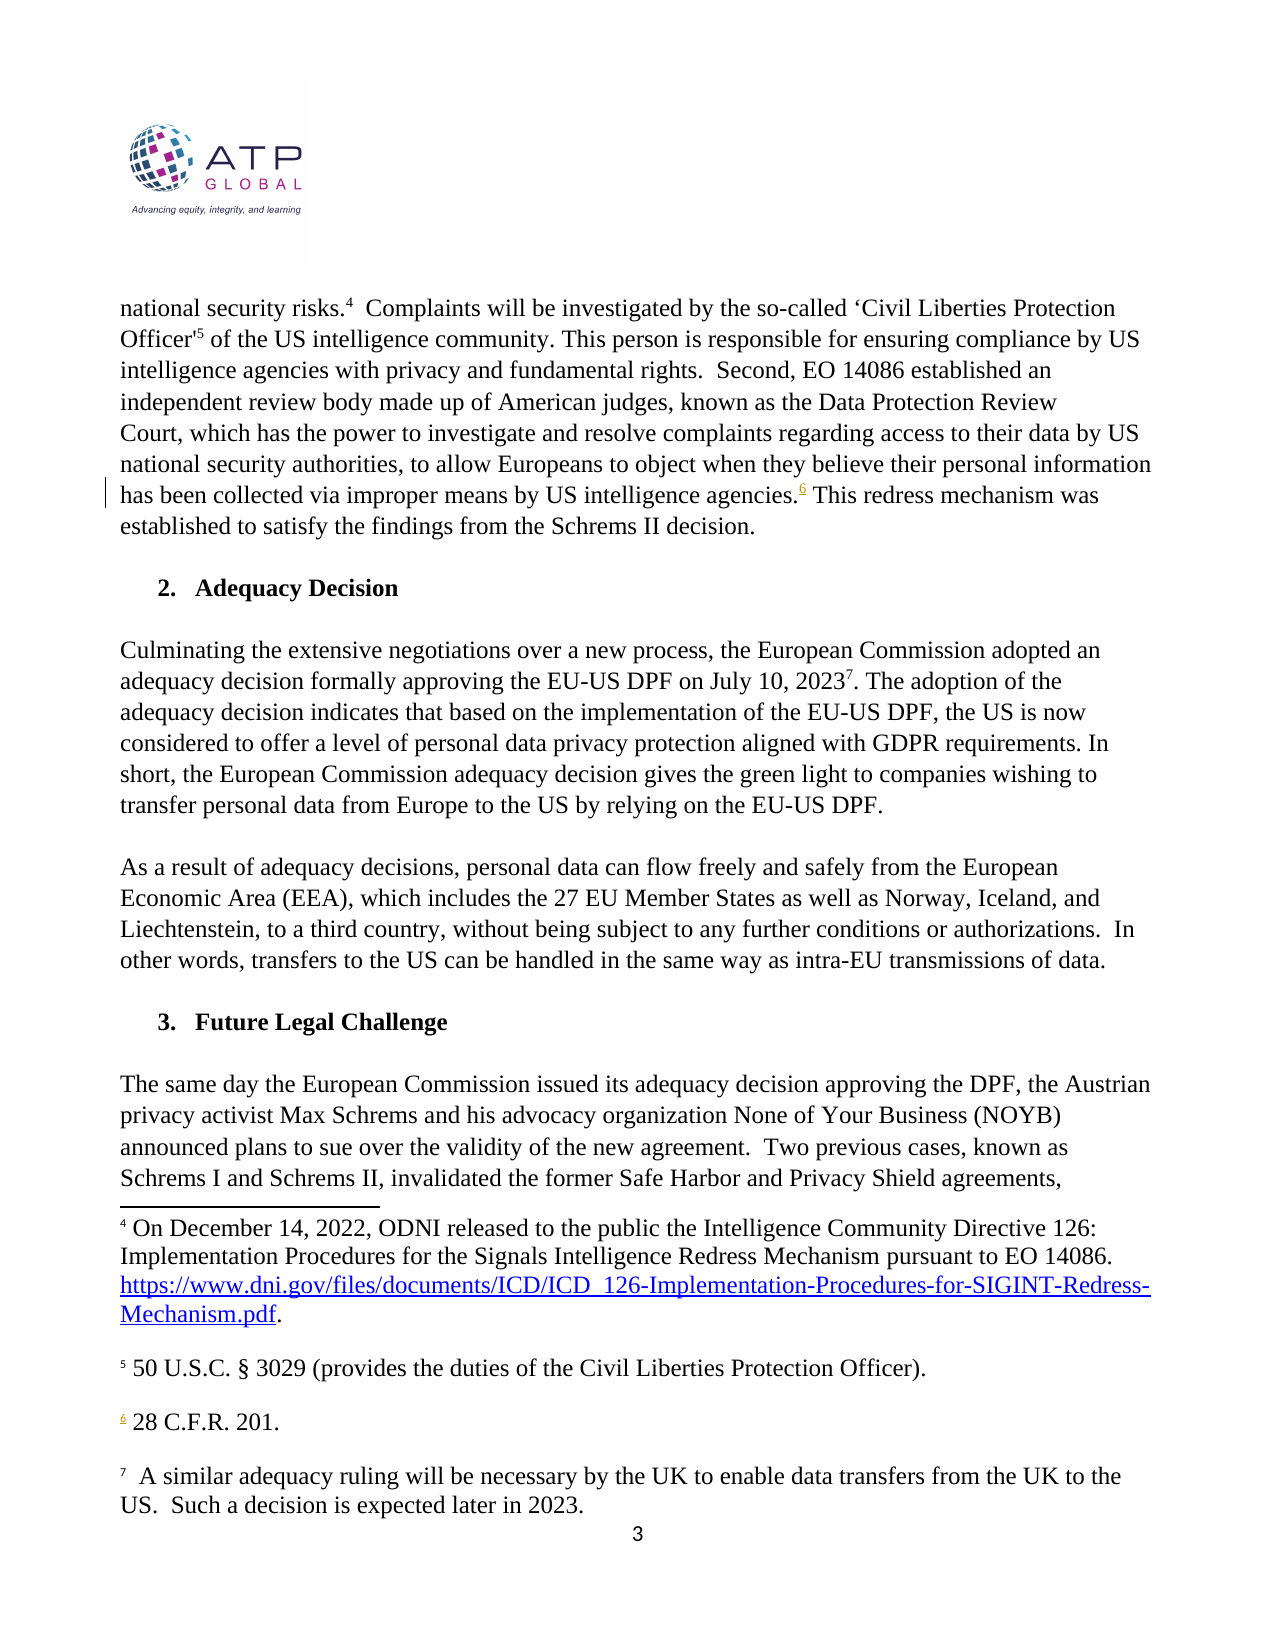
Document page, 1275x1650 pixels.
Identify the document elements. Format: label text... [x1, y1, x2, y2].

picture [120, 75, 311, 266]
text Culminating the extensive negotiations over a new process, the European Commission adopted an adequacy decision formally approving the EU-US DPF on July 10, 2023. The adoption of the adequacy decision indicates that based on the implementation of the EU-US DPF, the US is now considered to offer a level of personal data privacy protection aligned with GDPR requirements. In short, the European Commission adequacy decision gives the green light to companies wishing to transfer personal data from Europe to the US by relying on the EU-US DPF. [120, 635, 1155, 819]
text As a result of adequacy decisions, personal data can flow freely and safely from the European Economic Area (EEA), which includes the 27 EU Member States as well as Norway, Iceland, and Liechtenstein, to a third country, without being subject to any further conditions or authorizations. In other words, transfers to the US can be handled in the same way as intra-EU transmissions of data. [120, 852, 1155, 974]
text intelligence agencies with privacy and fundamental rights. Second, EO 14086 established an independent review body made up of American judges, known as the Data Protection Review [120, 356, 1155, 415]
text Court, which has the power to investigate and resolve complaints regarding access to their data by US national security authorities, to allow Europeans to object when they believe their personal information has been collected via improper means by US intelligence agencies. This redress mechanism was established to satisfy the findings from the Schrems II decision. [120, 418, 1155, 539]
list Adequacy Decision [157, 573, 1155, 602]
text On October 7, 2022, President Joe Biden issued Executive Order 14086 on Enhancing Safeguards for United States Signals Intelligence. EO 14086 was tailored to address the findings from the CJEU which invalidated Privacy Shield. These findings center on proportionality and redress. First, EO 14086 requires US intelligence agencies to collect only information proportionate to associated national security risks. Complaints will be investigated by the so-called ‘Civil Liberties Protection Officer' of the US intelligence community. This person is responsible for ensuring compliance by US [120, 293, 1155, 353]
list Future Legal Challenge [157, 1007, 1155, 1036]
